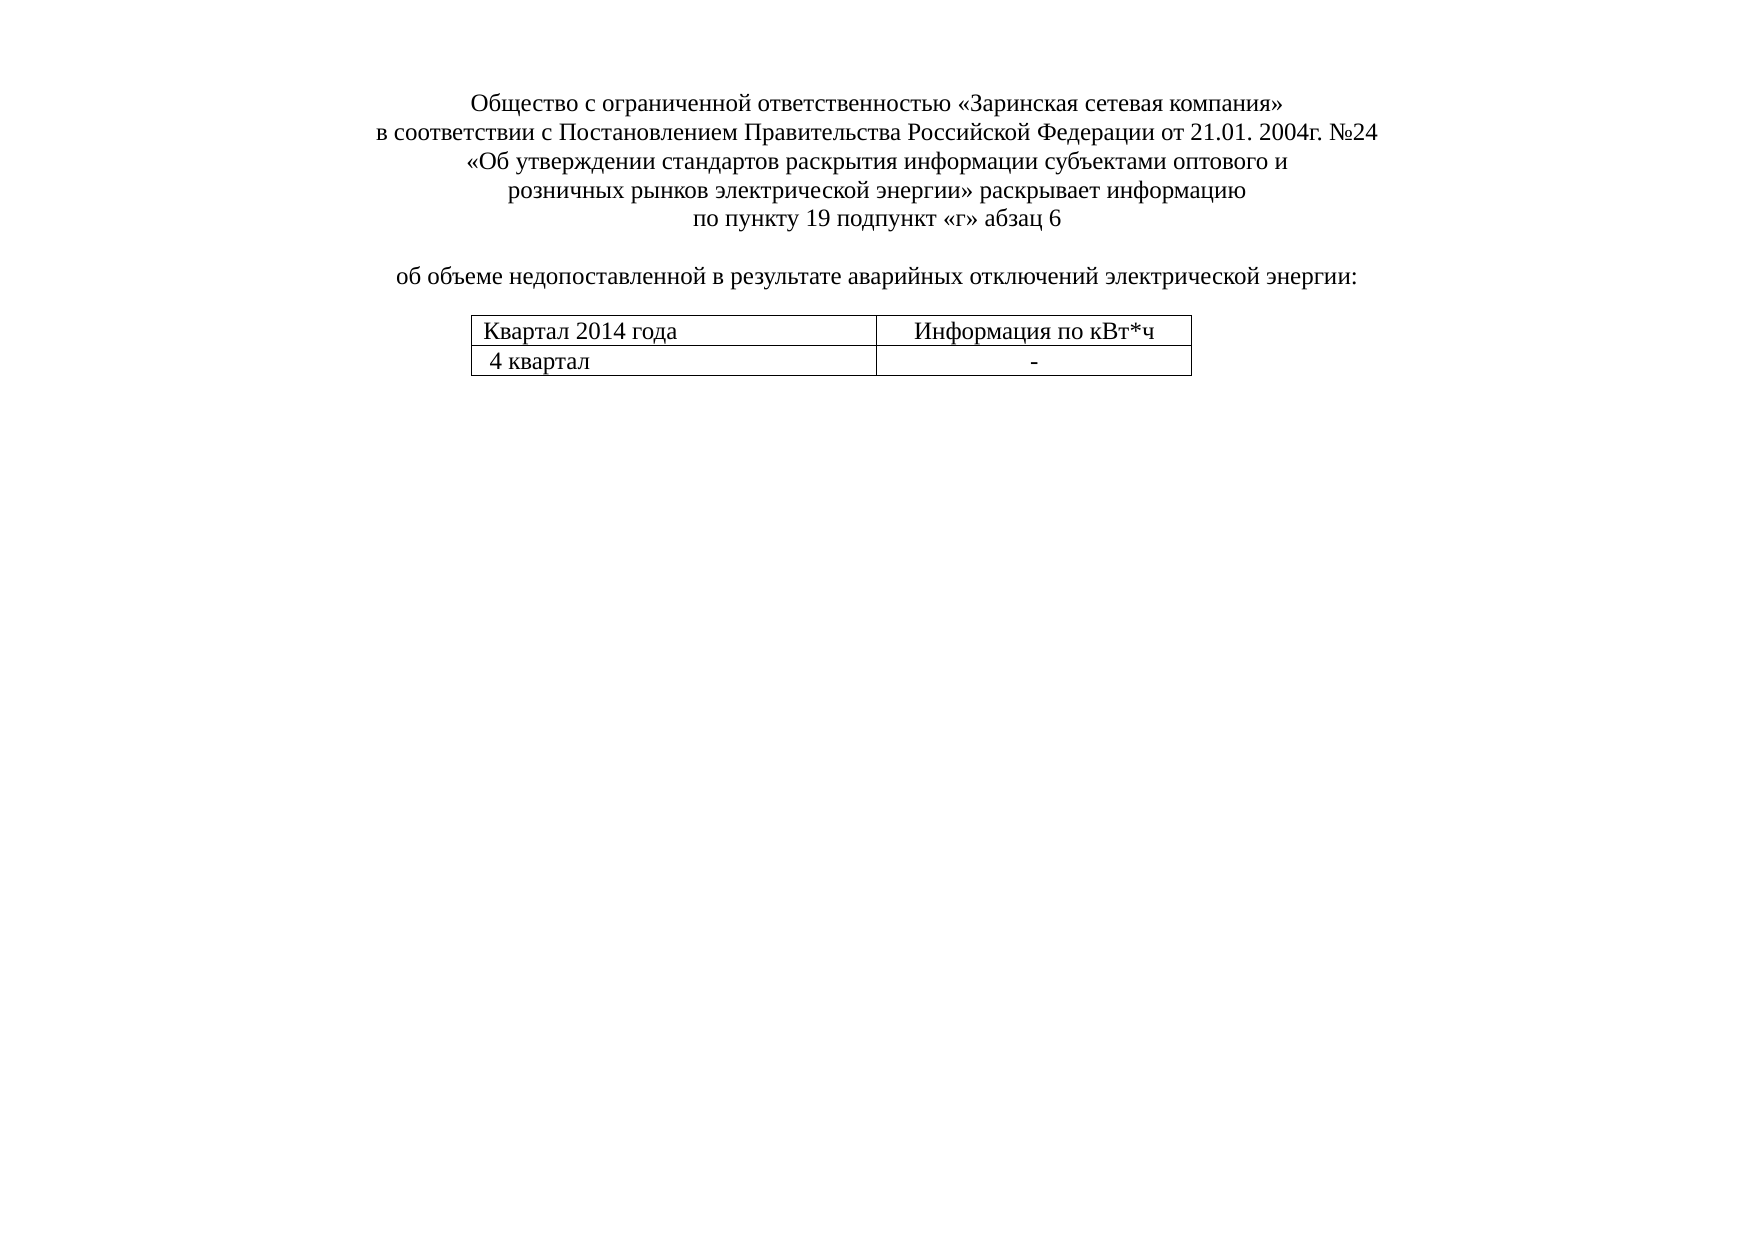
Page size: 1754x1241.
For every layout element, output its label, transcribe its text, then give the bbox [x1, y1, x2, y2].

table_header Информация по кВт*ч [877, 316, 1191, 345]
table_header Квартал 2014 года [472, 316, 876, 345]
text «Об утверждении стандартов раскрытия информации субъектами оптового и [118, 146, 1636, 175]
text по пункту 19 подпункт «г» абзац 6 [118, 203, 1636, 232]
text Общество с ограниченной ответственностью «Заринская сетевая компания» [118, 88, 1636, 117]
table_cell 4 квартал [472, 346, 876, 374]
table_cell - [877, 346, 1191, 374]
text в соответствии с Постановлением Правительства Российской Федерации от 21.01. 2004г. №24 [118, 117, 1636, 146]
text об объеме недопоставленной в результате аварийных отключений электрической энергии: [118, 261, 1636, 290]
text розничных рынков электрической энергии» раскрывает информацию [118, 175, 1636, 203]
